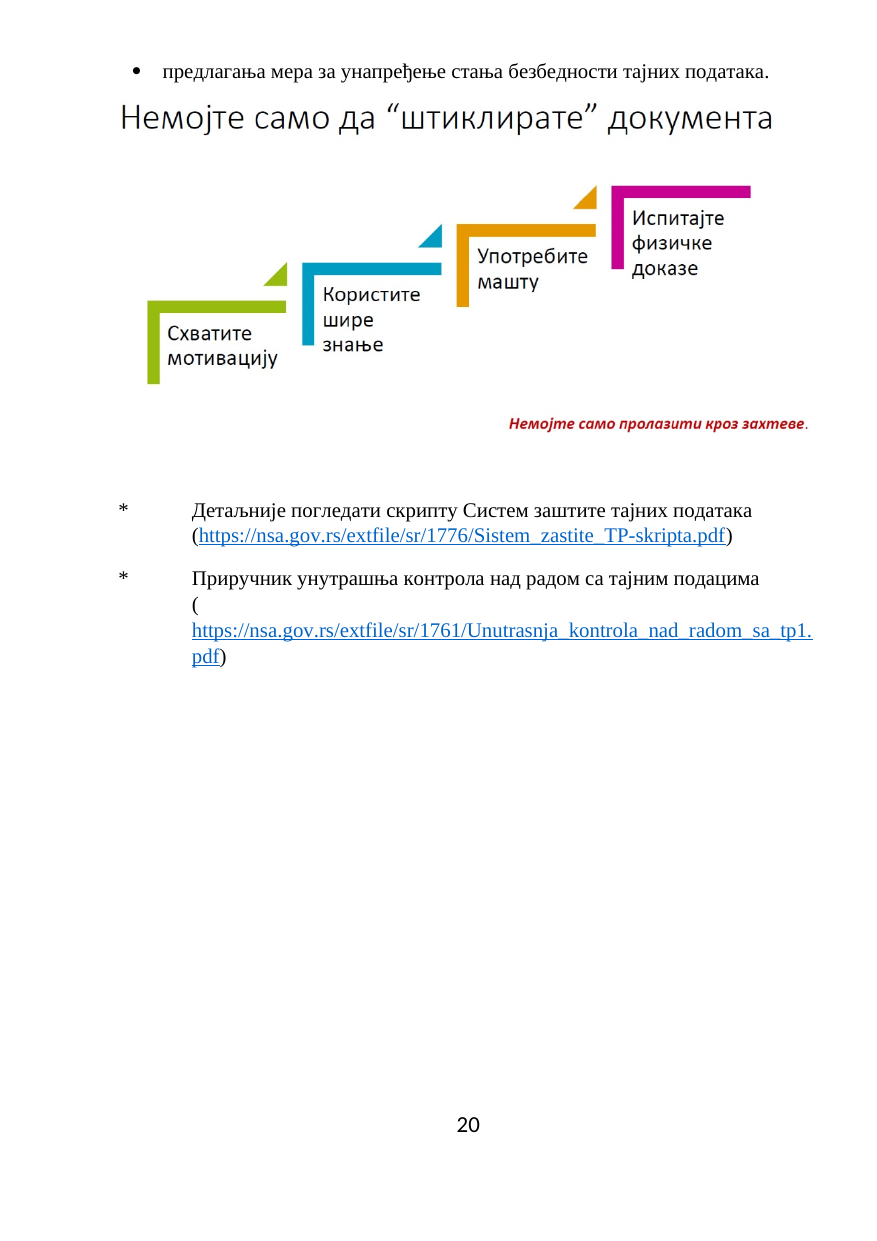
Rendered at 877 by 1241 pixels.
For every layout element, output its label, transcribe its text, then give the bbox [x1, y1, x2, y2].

text * Детаљније погледати скрипту Систем заштите тајних података (https://nsa.gov.rs/extfile/sr/1776/Sistem_zastite_TP-skripta.pdf) [118, 497, 818, 547]
list предлагања мера за унапређење стања безбедности тајних података. [133, 59, 818, 83]
picture [118, 101, 811, 436]
text * Приручник унутрашња контрола над радом са тајним подацима (https://nsa.gov.rs/extfile/sr/1761/Unutrasnja_kontrola_nad_radom_sa_tp1.pdf) [118, 566, 818, 668]
